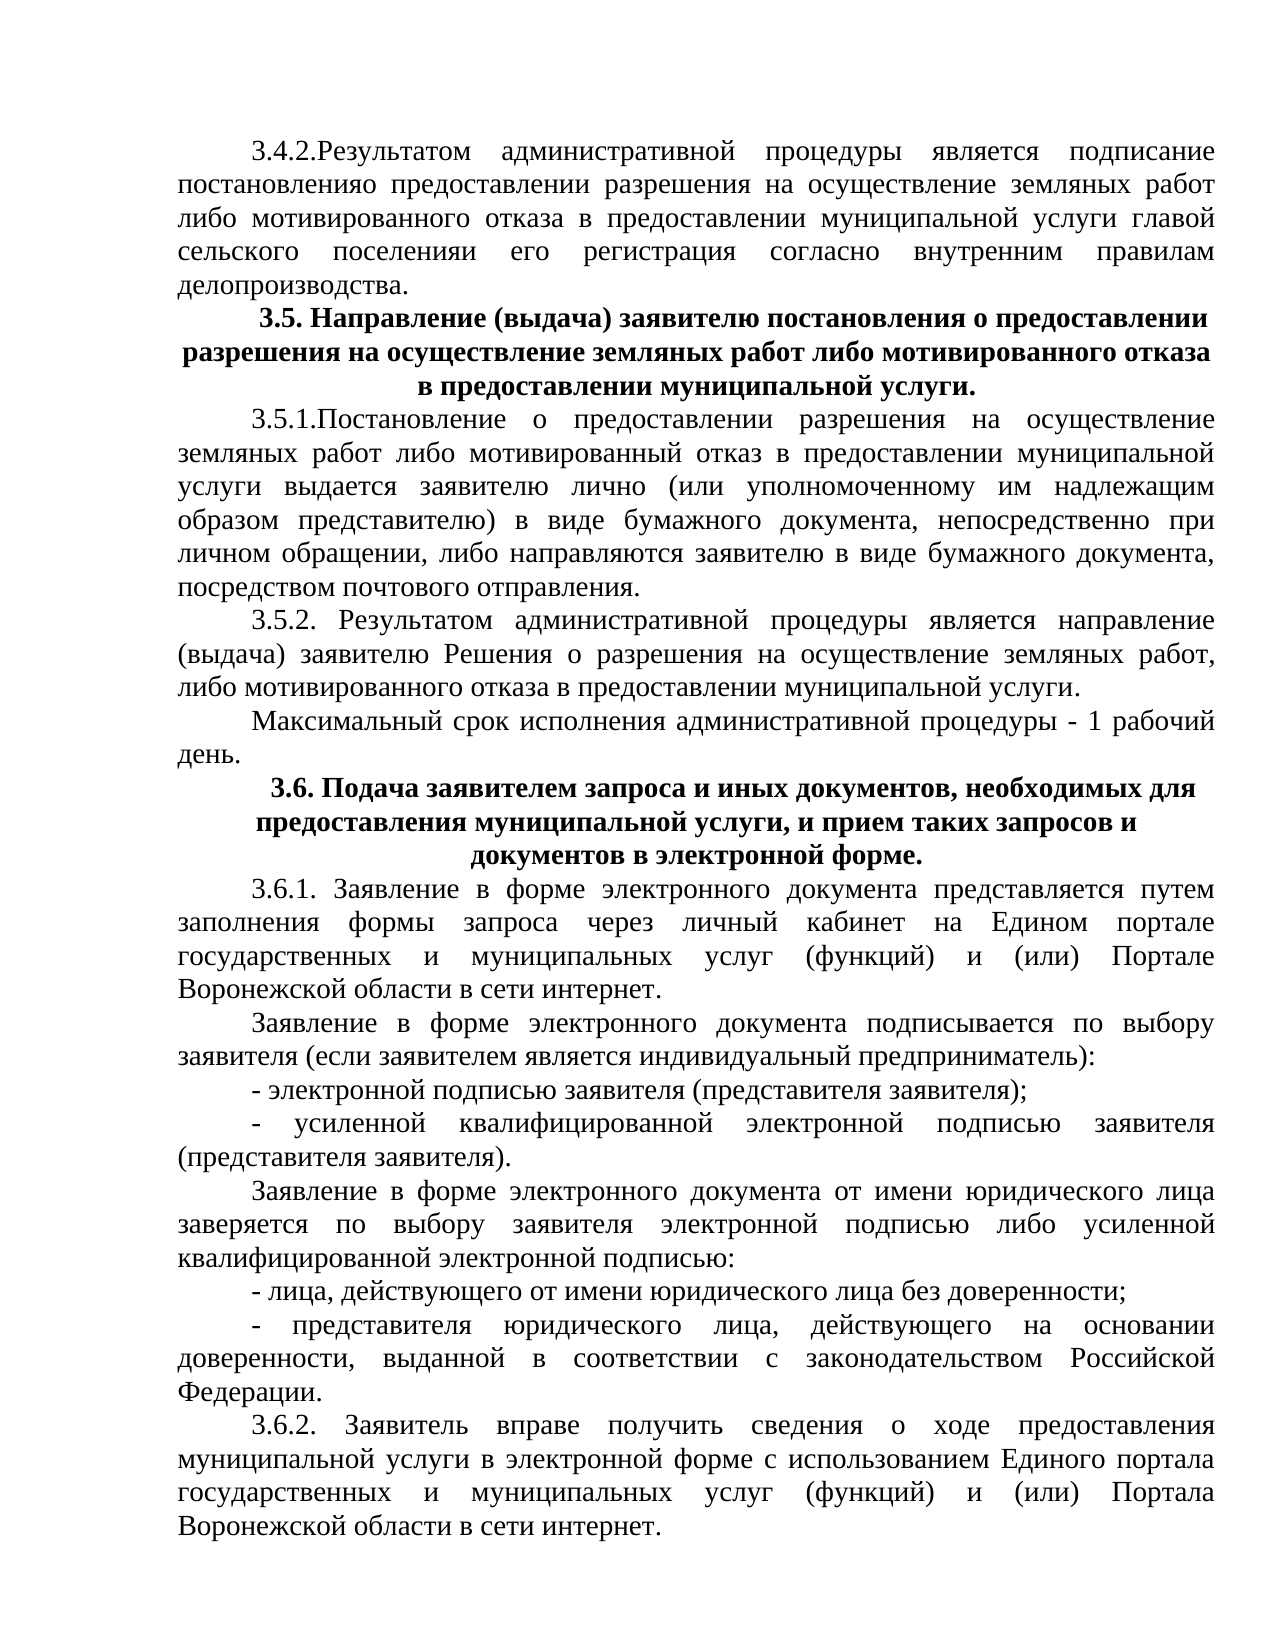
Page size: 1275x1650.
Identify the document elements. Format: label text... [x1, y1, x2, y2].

text - лица, действующего от имени юридического лица без доверенности; [177, 1273, 1216, 1307]
text 3.6.1. Заявление в форме электронного документа представляется путем заполнения формы запроса через личный кабинет на Едином портале государственных и муниципальных услуг (функций) и (или) Портале Воронежской области в сети интернет. [177, 871, 1216, 1005]
text Максимальный срок исполнения административной процедуры - 1 рабочий день. [177, 703, 1216, 770]
text 3.4.2.Результатом административной процедуры является подписание постановленияо предоставлении разрешения на осуществление земляных работ либо мотивированного отказа в предоставлении муниципальной услуги главой сельского поселенияи его регистрация согласно внутренним правилам делопроизводства. [177, 133, 1216, 301]
text - электронной подписью заявителя (представителя заявителя); [177, 1072, 1216, 1106]
text 3.5.2. Результатом административной процедуры является направление (выдача) заявителю Решения о разрешения на осуществление земляных работ, либо мотивированного отказа в предоставлении муниципальной услуги. [177, 602, 1216, 703]
text 3.5.1.Постановление о предоставлении разрешения на осуществление земляных работ либо мотивированный отказ в предоставлении муниципальной услуги выдается заявителю лично (или уполномоченному им надлежащим образом представителю) в виде бумажного документа, непосредственно при личном обращении, либо направляются заявителю в виде бумажного документа, посредством почтового отправления. [177, 401, 1216, 602]
text - представителя юридического лица, действующего на основании доверенности, выданной в соответствии с законодательством Российской Федерации. [177, 1307, 1216, 1407]
text 3.5. Направление (выдача) заявителю постановления о предоставлении разрешения на осуществление земляных работ либо мотивированного отказа в предоставлении муниципальной услуги. [177, 301, 1216, 401]
text Заявление в форме электронного документа от имени юридического лица заверяется по выбору заявителя электронной подписью либо усиленной квалифицированной электронной подписью: [177, 1173, 1216, 1273]
text 3.6.2. Заявитель вправе получить сведения о ходе предоставления муниципальной услуги в электронной форме с использованием Единого портала государственных и муниципальных услуг (функций) и (или) Портала Воронежской области в сети интернет. [177, 1407, 1216, 1542]
text Заявление в форме электронного документа подписывается по выбору заявителя (если заявителем является индивидуальный предприниматель): [177, 1005, 1216, 1072]
text - усиленной квалифицированной электронной подписью заявителя (представителя заявителя). [177, 1106, 1216, 1173]
text 3.6. Подача заявителем запроса и иных документов, необходимых для предоставления муниципальной услуги, и прием таких запросов и документов в электронной форме. [177, 770, 1216, 871]
